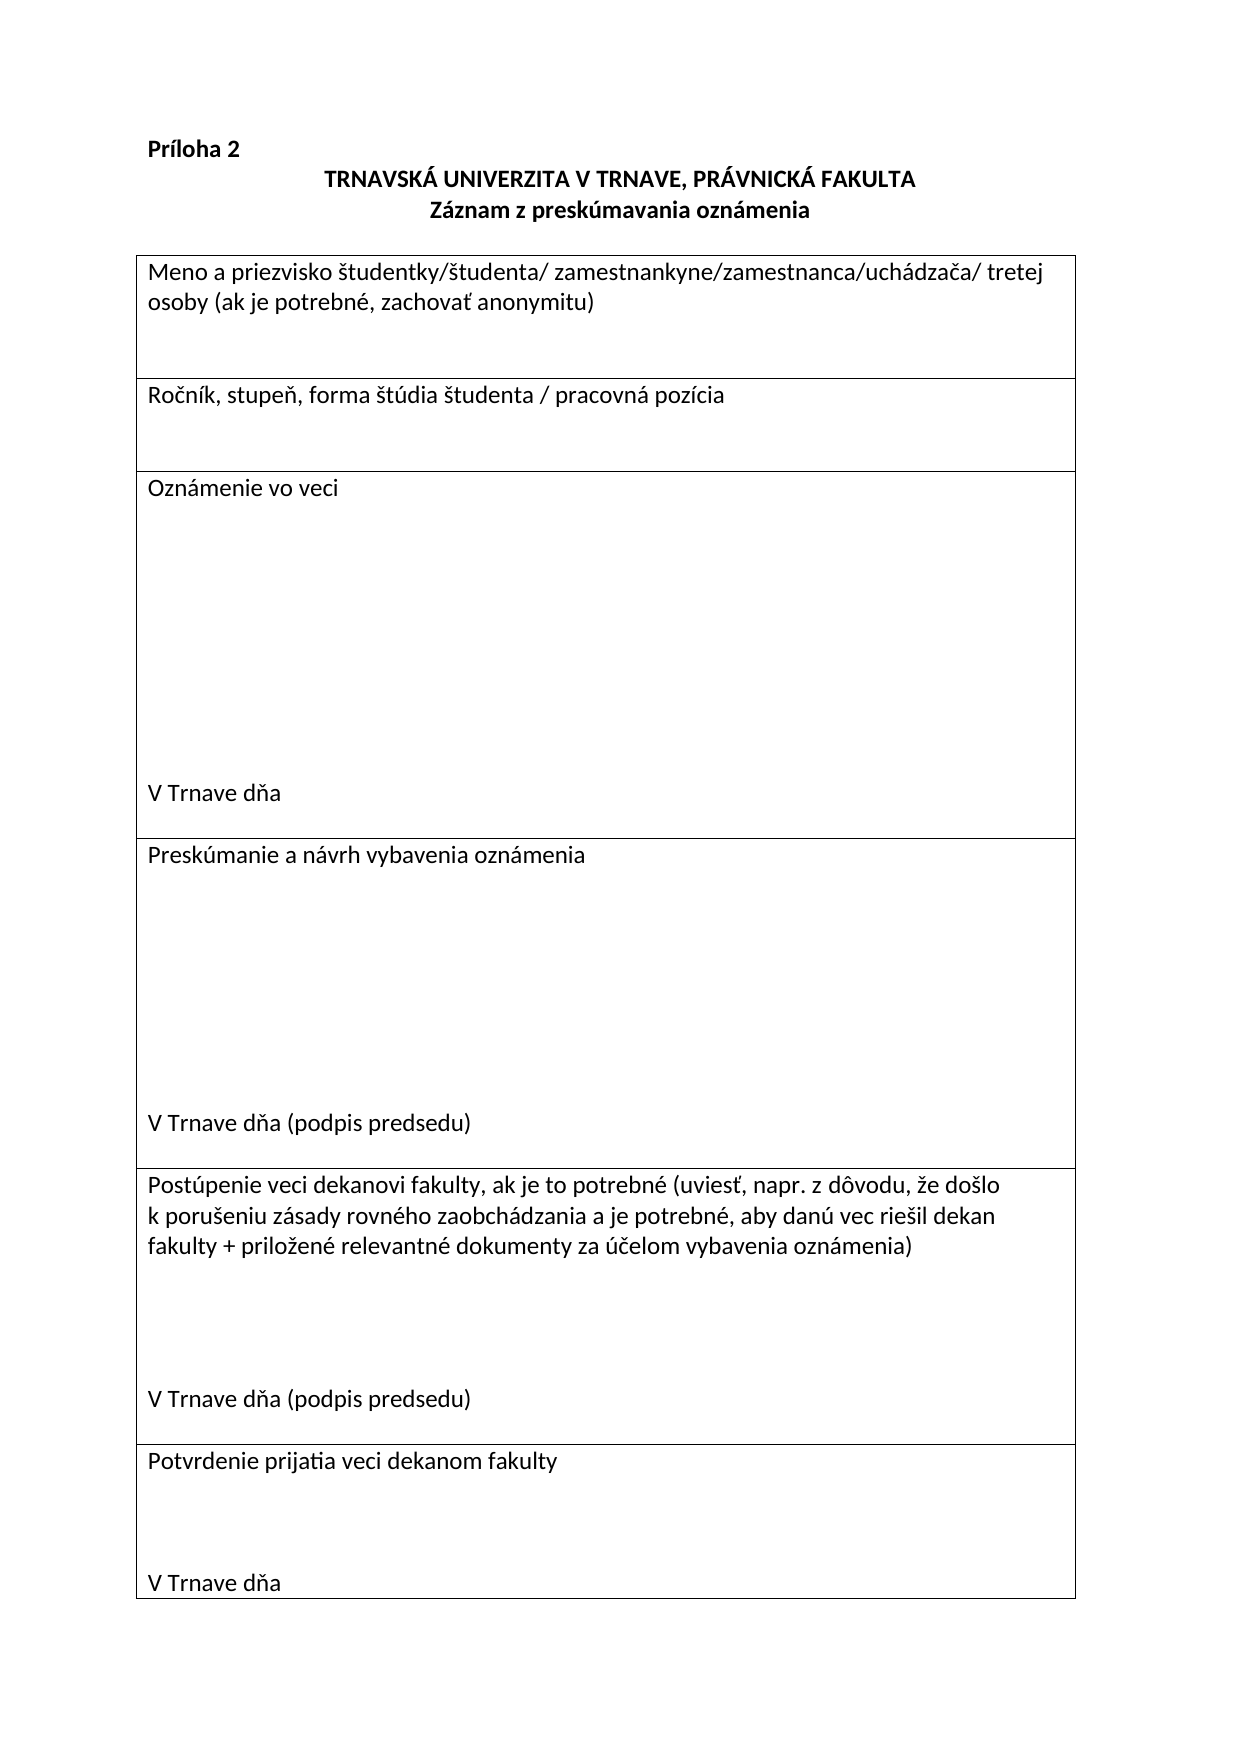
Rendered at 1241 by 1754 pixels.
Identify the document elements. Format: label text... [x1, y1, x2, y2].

table_cell Oznámenie vo veci V Trnave dňa [137, 472, 1075, 838]
table_cell Potvrdenie prijatia veci dekanom fakulty V Trnave dňa [137, 1445, 1075, 1598]
text Záznam z preskúmavania oznámenia [148, 194, 1092, 224]
table_cell Ročník, stupeň, forma štúdia študenta / pracovná pozícia [137, 379, 1075, 471]
text Trnavská univerzita v Trnave, Právnická fakulta [148, 163, 1092, 194]
table_cell Preskúmanie a návrh vybavenia oznámenia V Trnave dňa (podpis predsedu) [137, 839, 1075, 1168]
table_cell Postúpenie veci dekanovi fakulty, ak je to potrebné (uviesť, napr. z dôvodu, že došlo k porušeniu zásady rovného zaobchádzania a je potrebné, aby danú vec riešil dekan fakulty + priložené relevantné dokumenty za účelom vybavenia oznámenia) V Trnave dňa (podpis predsedu) [137, 1169, 1075, 1444]
text Príloha 2 [148, 133, 1092, 163]
table_header Meno a priezvisko študentky/študenta/ zamestnankyne/zamestnanca/uchádzača/ tretej osoby (ak je potrebné, zachovať anonymitu) [137, 256, 1075, 378]
